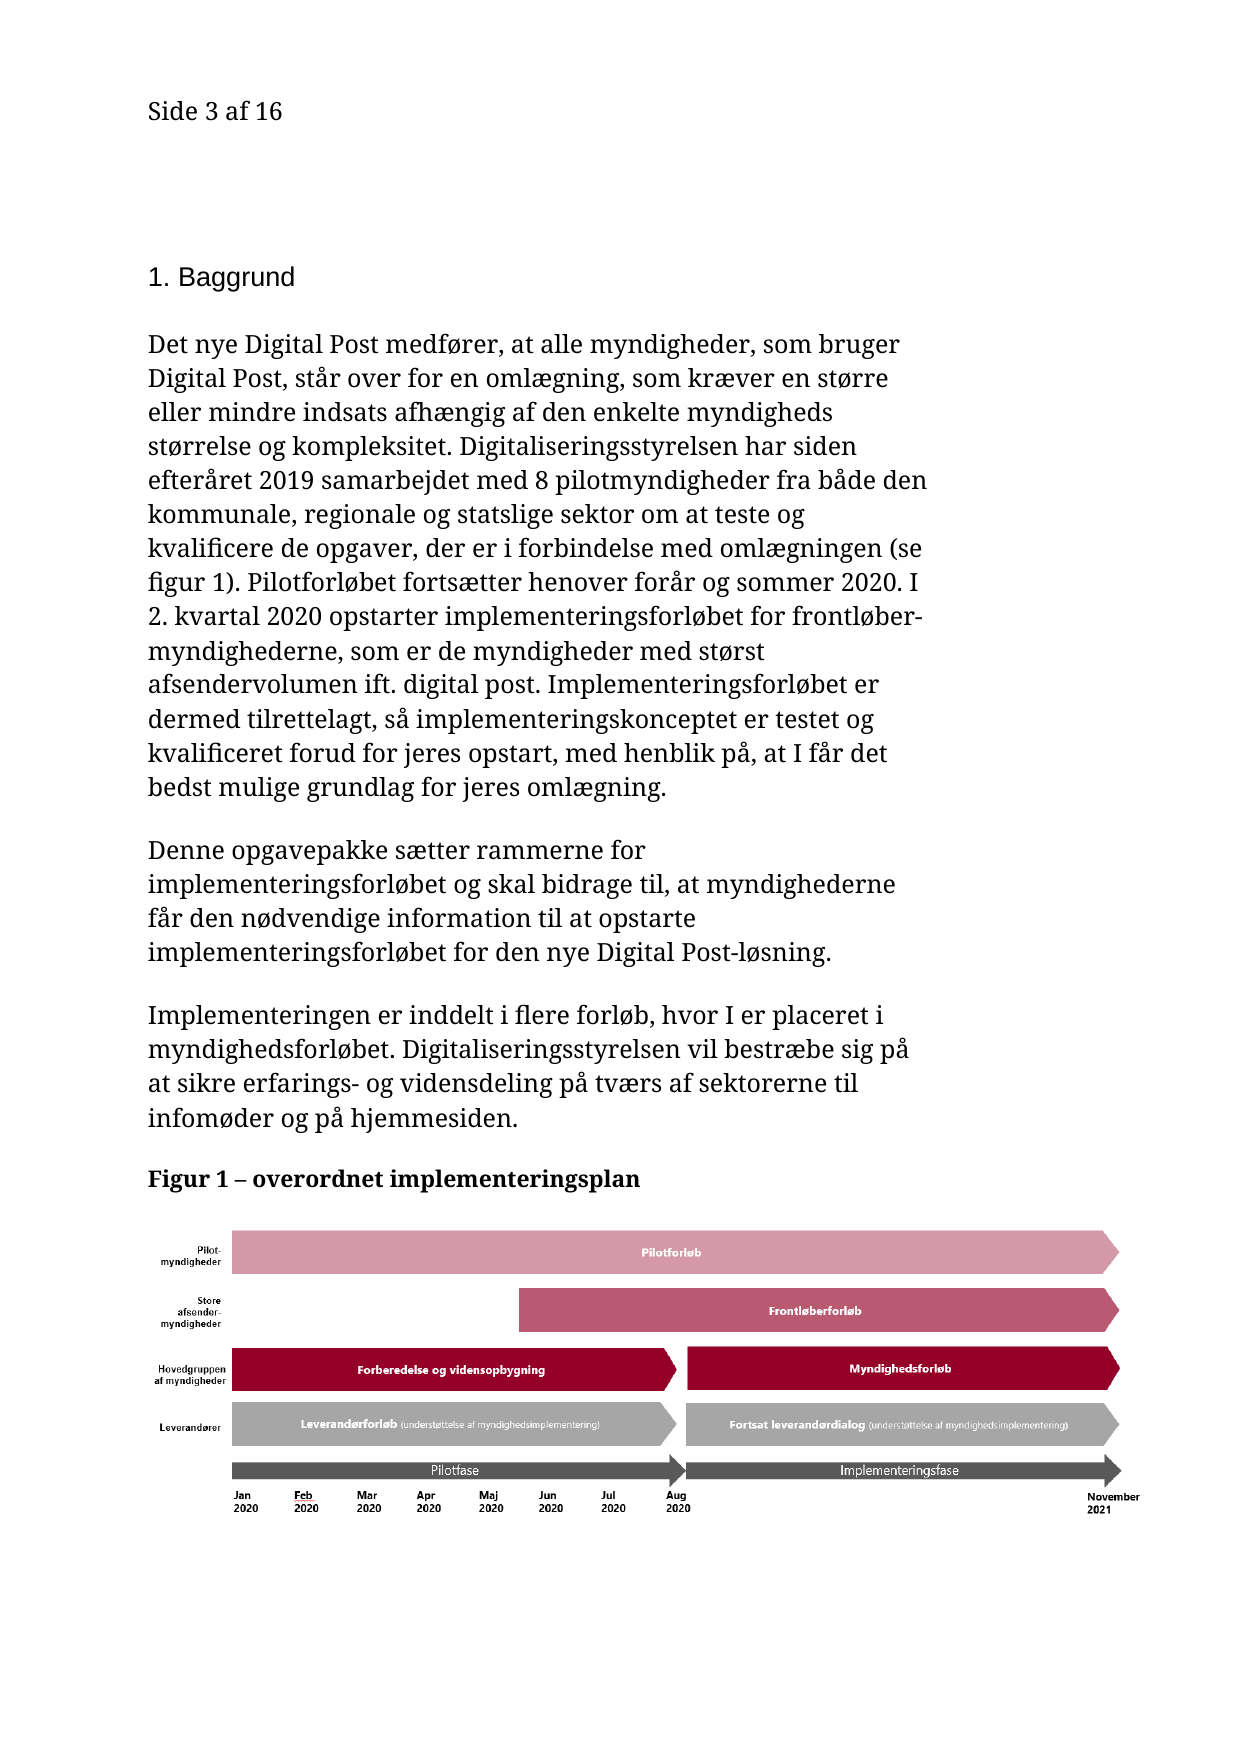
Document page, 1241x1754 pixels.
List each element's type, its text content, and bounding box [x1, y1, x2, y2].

text Figur 1 – overordnet implementeringsplan [148, 1163, 933, 1195]
text Denne opgavepakke sætter rammerne for implementeringsforløbet og skal bidrage til, at myndighederne får den nødvendige information til at opstarte implementeringsforløbet for den nye Digital Post-løsning. [148, 833, 933, 969]
picture [147, 1223, 1142, 1524]
text Implementeringen er inddelt i flere forløb, hvor I er placeret i myndighedsforløbet. Digitaliseringsstyrelsen vil bestræbe sig på at sikre erfarings- og vidensdeling på tværs af sektorerne til infomøder og på hjemmesiden. [148, 998, 933, 1134]
text Det nye Digital Post medfører, at alle myndigheder, som bruger Digital Post, står over for en omlægning, som kræver en større eller mindre indsats afhængig af den enkelte myndigheds størrelse og kompleksitet. Digitaliseringsstyrelsen har siden efteråret 2019 samarbejdet med 8 pilotmyndigheder fra både den kommunale, regionale og statslige sektor om at teste og kvalificere de opgaver, der er i forbindelse med omlægningen (se figur 1). Pilotforløbet fortsætter henover forår og sommer 2020. I 2. kvartal 2020 opstarter implementeringsforløbet for frontløber-myndighederne, som er de myndigheder med størst afsendervolumen ift. digital post. Implementeringsforløbet er dermed tilrettelagt, så implementeringskonceptet er testet og kvalificeret forud for jeres opstart, med henblik på, at I får det bedst mulige grundlag for jeres omlægning. [148, 292, 933, 803]
subtitle Baggrund [148, 240, 933, 292]
